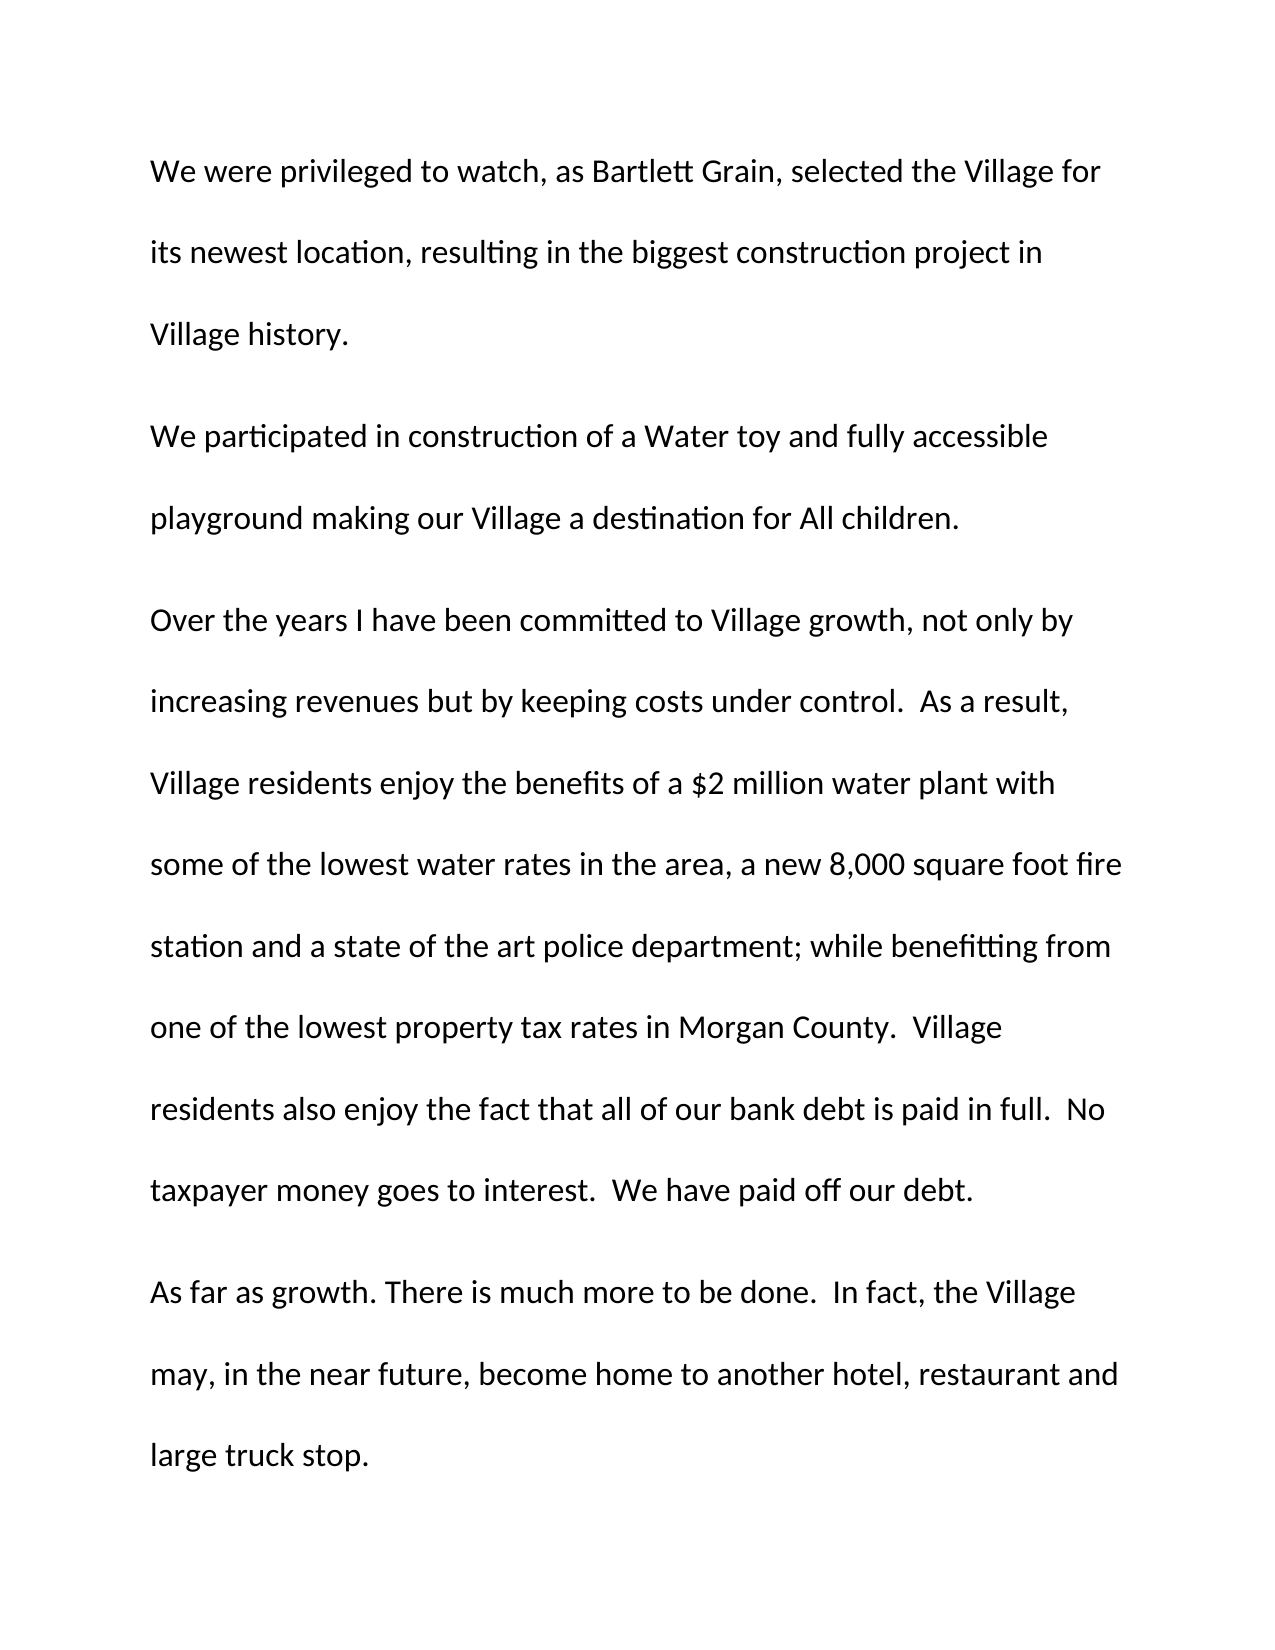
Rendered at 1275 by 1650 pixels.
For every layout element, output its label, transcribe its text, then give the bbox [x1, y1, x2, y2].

text Over the years I have been committed to Village growth, not only by increasing revenues but by keeping costs under control. As a result, Village residents enjoy the benefits of a $2 million water plant with some of the lowest water rates in the area, a new 8,000 square foot fire station and a state of the art police department; while benefitting from one of the lowest property tax rates in Morgan County. Village residents also enjoy the fact that all of our bank debt is paid in full. No taxpayer money goes to interest. We have paid off our debt. [150, 599, 1125, 1210]
text We were privileged to watch, as Bartlett Grain, selected the Village for its newest location, resulting in the biggest construction project in Village history. [150, 150, 1125, 354]
text As far as growth. There is much more to be done. In fact, the Village may, in the near future, become home to another hotel, restaurant and large truck stop. [150, 1271, 1125, 1475]
text We participated in construction of a Water toy and fully accessible playground making our Village a destination for All children. [150, 415, 1125, 537]
